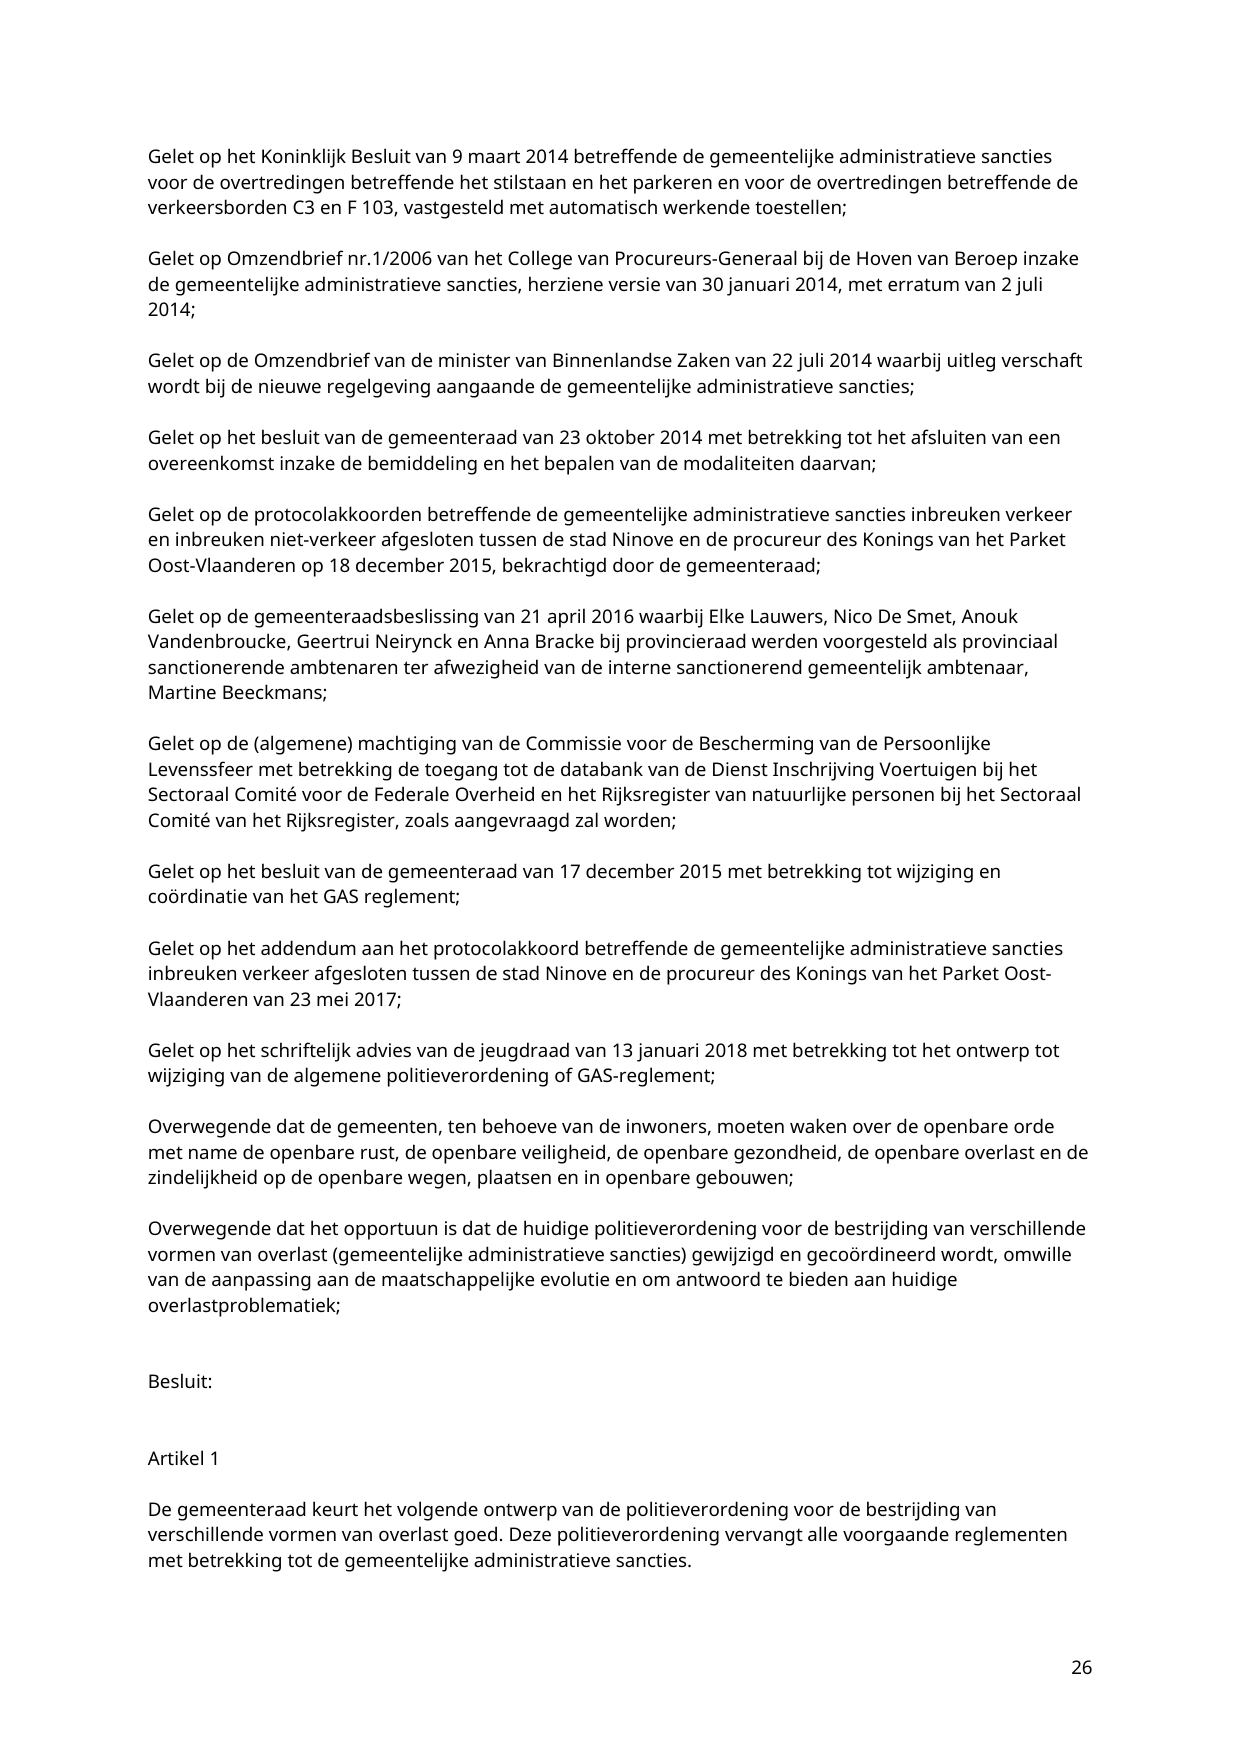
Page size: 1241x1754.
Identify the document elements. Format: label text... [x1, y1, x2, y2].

text Gelet op Omzendbrief nr.1/2006 van het College van Procureurs-Generaal bij de Hoven van Beroep inzake de gemeentelijke administratieve sancties, herziene versie van 30 januari 2014, met erratum van 2 juli 2014; [148, 246, 1092, 322]
text Gelet op de gemeenteraadsbeslissing van 21 april 2016 waarbij Elke Lauwers, Nico De Smet, Anouk Vandenbroucke, Geertrui Neirynck en Anna Bracke bij provincieraad werden voorgesteld als provinciaal sanctionerende ambtenaren ter afwezigheid van de interne sanctionerend gemeentelijk ambtenaar, Martine Beeckmans; [148, 603, 1092, 705]
text Besluit: [148, 1369, 1092, 1394]
text Gelet op de Omzendbrief van de minister van Binnenlandse Zaken van 22 juli 2014 waarbij uitleg verschaft wordt bij de nieuwe regelgeving aangaande de gemeentelijke administratieve sancties; [148, 348, 1092, 399]
text Gelet op het besluit van de gemeenteraad van 17 december 2015 met betrekking tot wijziging en coördinatie van het GAS reglement; [148, 858, 1092, 909]
text Overwegende dat de gemeenten, ten behoeve van de inwoners, moeten waken over de openbare orde met name de openbare rust, de openbare veiligheid, de openbare gezondheid, de openbare overlast en de zindelijkheid op de openbare wegen, plaatsen en in openbare gebouwen; [148, 1113, 1092, 1190]
text Gelet op het addendum aan het protocolakkoord betreffende de gemeentelijke administratieve sancties inbreuken verkeer afgesloten tussen de stad Ninove en de procureur des Konings van het Parket Oost-Vlaanderen van 23 mei 2017; [148, 935, 1092, 1011]
text Overwegende dat het opportuun is dat de huidige politieverordening voor de bestrijding van verschillende vormen van overlast (gemeentelijke administratieve sancties) gewijzigd en gecoördineerd wordt, omwille van de aanpassing aan de maatschappelijke evolutie en om antwoord te bieden aan huidige overlastproblematiek; [148, 1216, 1092, 1318]
text Gelet op het Koninklijk Besluit van 9 maart 2014 betreffende de gemeentelijke administratieve sancties voor de overtredingen betreffende het stilstaan en het parkeren en voor de overtredingen betreffende de verkeersborden C3 en F 103, vastgesteld met automatisch werkende toestellen; [148, 144, 1092, 220]
text Gelet op het schriftelijk advies van de jeugdraad van 13 januari 2018 met betrekking tot het ontwerp tot wijziging van de algemene politieverordening of GAS-reglement; [148, 1037, 1092, 1088]
text De gemeenteraad keurt het volgende ontwerp van de politieverordening voor de bestrijding van verschillende vormen van overlast goed. Deze politieverordening vervangt alle voorgaande reglementen met betrekking tot de gemeentelijke administratieve sancties. [148, 1496, 1092, 1573]
text Artikel 1 [148, 1445, 1092, 1471]
text Gelet op de (algemene) machtiging van de Commissie voor de Bescherming van de Persoonlijke Levenssfeer met betrekking de toegang tot de databank van de Dienst Inschrijving Voertuigen bij het Sectoraal Comité voor de Federale Overheid en het Rijksregister van natuurlijke personen bij het Sectoraal Comité van het Rijksregister, zoals aangevraagd zal worden; [148, 731, 1092, 833]
text Gelet op de protocolakkoorden betreffende de gemeentelijke administratieve sancties inbreuken verkeer en inbreuken niet-verkeer afgesloten tussen de stad Ninove en de procureur des Konings van het Parket Oost-Vlaanderen op 18 december 2015, bekrachtigd door de gemeenteraad; [148, 501, 1092, 577]
text Gelet op het besluit van de gemeenteraad van 23 oktober 2014 met betrekking tot het afsluiten van een overeenkomst inzake de bemiddeling en het bepalen van de modaliteiten daarvan; [148, 424, 1092, 475]
